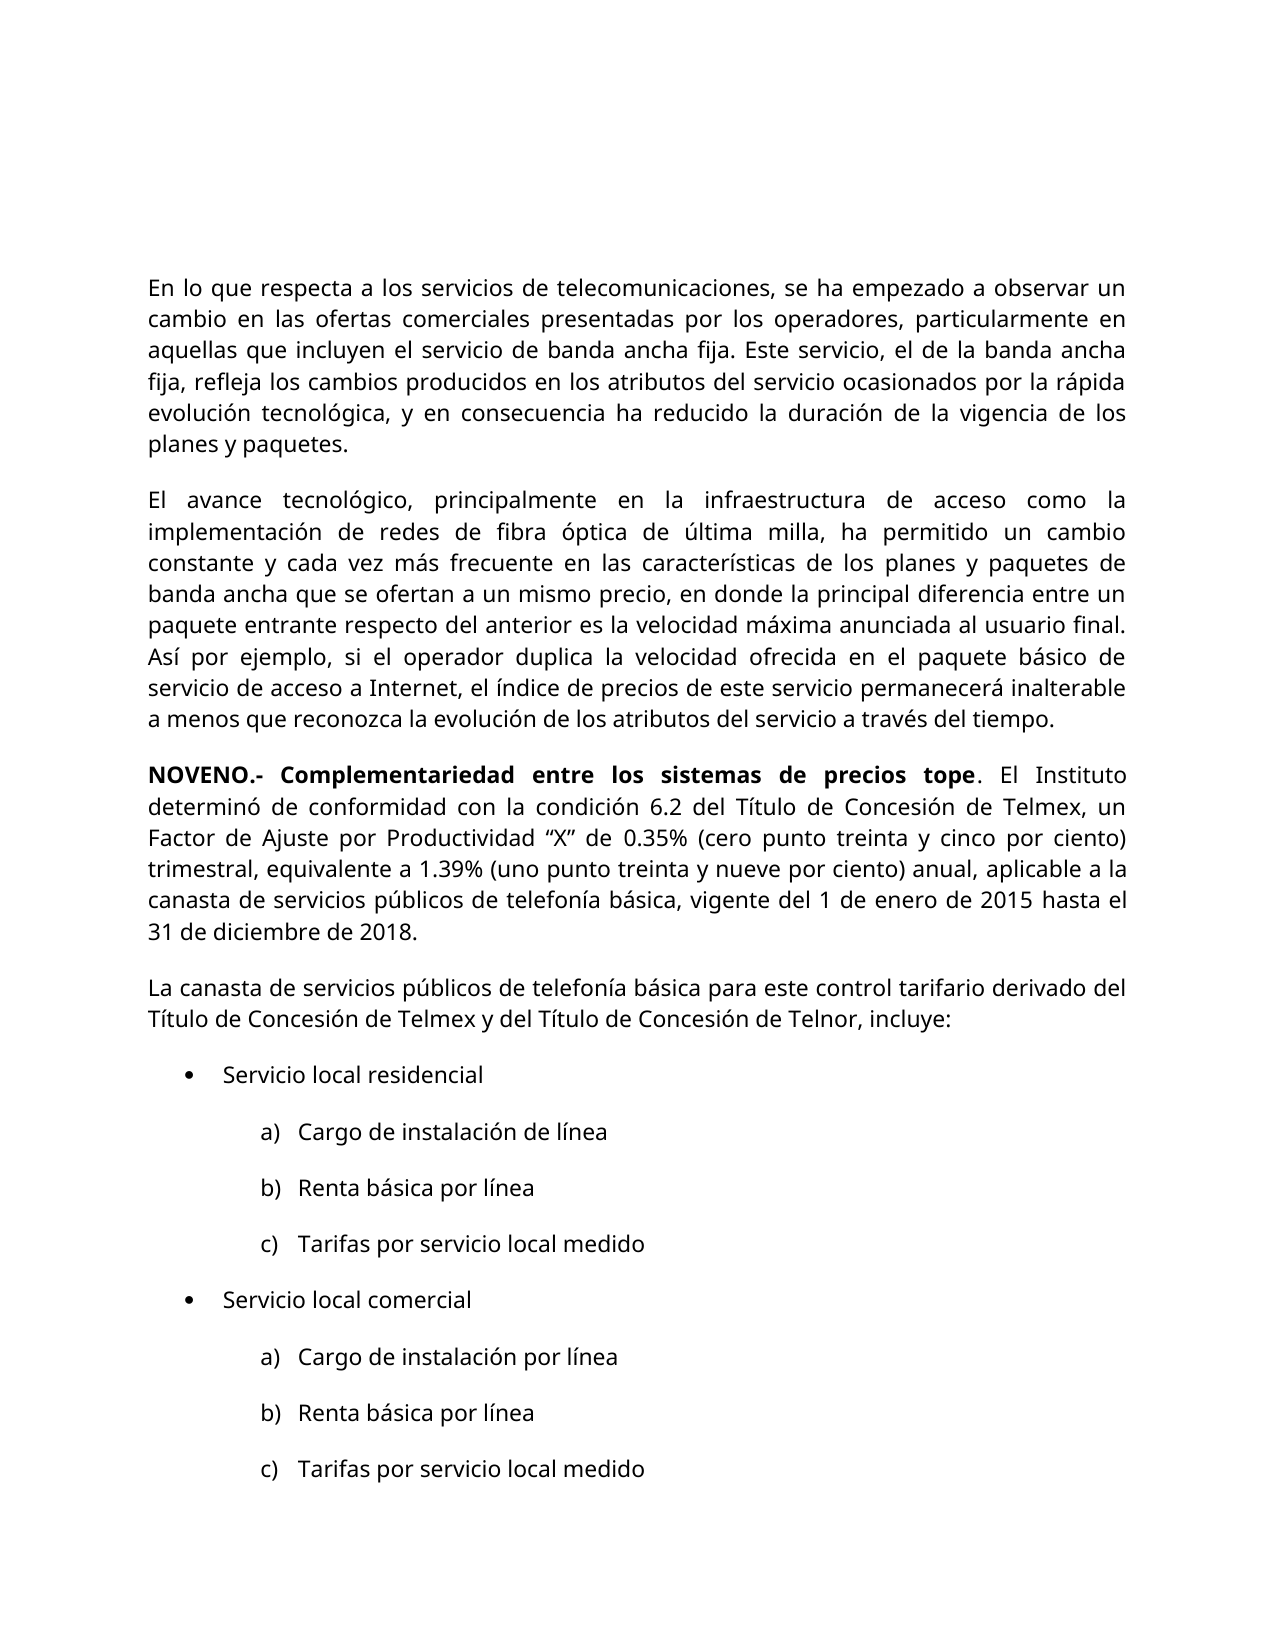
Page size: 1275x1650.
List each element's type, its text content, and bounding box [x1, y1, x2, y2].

list Cargo de instalación por línea [260, 1341, 1127, 1372]
list Tarifas por servicio local medido [260, 1228, 1127, 1259]
text El avance tecnológico, principalmente en la infraestructura de acceso como la implementación de redes de fibra óptica de última milla, ha permitido un cambio constante y cada vez más frecuente en las características de los planes y paquetes de banda ancha que se ofertan a un mismo precio, en donde la principal diferencia entre un paquete entrante respecto del anterior es la velocidad máxima anunciada al usuario final. Así por ejemplo, si el operador duplica la velocidad ofrecida en el paquete básico de servicio de acceso a Internet, el índice de precios de este servicio permanecerá inalterable a menos que reconozca la evolución de los atributos del servicio a través del tiempo. [148, 484, 1127, 734]
text En lo que respecta a los servicios de telecomunicaciones, se ha empezado a observar un cambio en las ofertas comerciales presentadas por los operadores, particularmente en aquellas que incluyen el servicio de banda ancha fija. Este servicio, el de la banda ancha fija, refleja los cambios producidos en los atributos del servicio ocasionados por la rápida evolución tecnológica, y en consecuencia ha reducido la duración de la vigencia de los planes y paquetes. [148, 272, 1127, 459]
list Renta básica por línea [260, 1172, 1127, 1203]
list Cargo de instalación de línea [260, 1116, 1127, 1147]
list Tarifas por servicio local medido [260, 1453, 1127, 1484]
list Renta básica por línea [260, 1397, 1127, 1428]
list Servicio local comercial [185, 1284, 1127, 1316]
text NOVENO.- Complementariedad entre los sistemas de precios tope. El Instituto determinó de conformidad con la condición 6.2 del Título de Concesión de Telmex, un Factor de Ajuste por Productividad “X” de 0.35% (cero punto treinta y cinco por ciento) trimestral, equivalente a 1.39% (uno punto treinta y nueve por ciento) anual, aplicable a la canasta de servicios públicos de telefonía básica, vigente del 1 de enero de 2015 hasta el 31 de diciembre de 2018. [148, 759, 1127, 947]
list Servicio local residencial [185, 1059, 1127, 1091]
text La canasta de servicios públicos de telefonía básica para este control tarifario derivado del Título de Concesión de Telmex y del Título de Concesión de Telnor, incluye: [148, 972, 1127, 1034]
